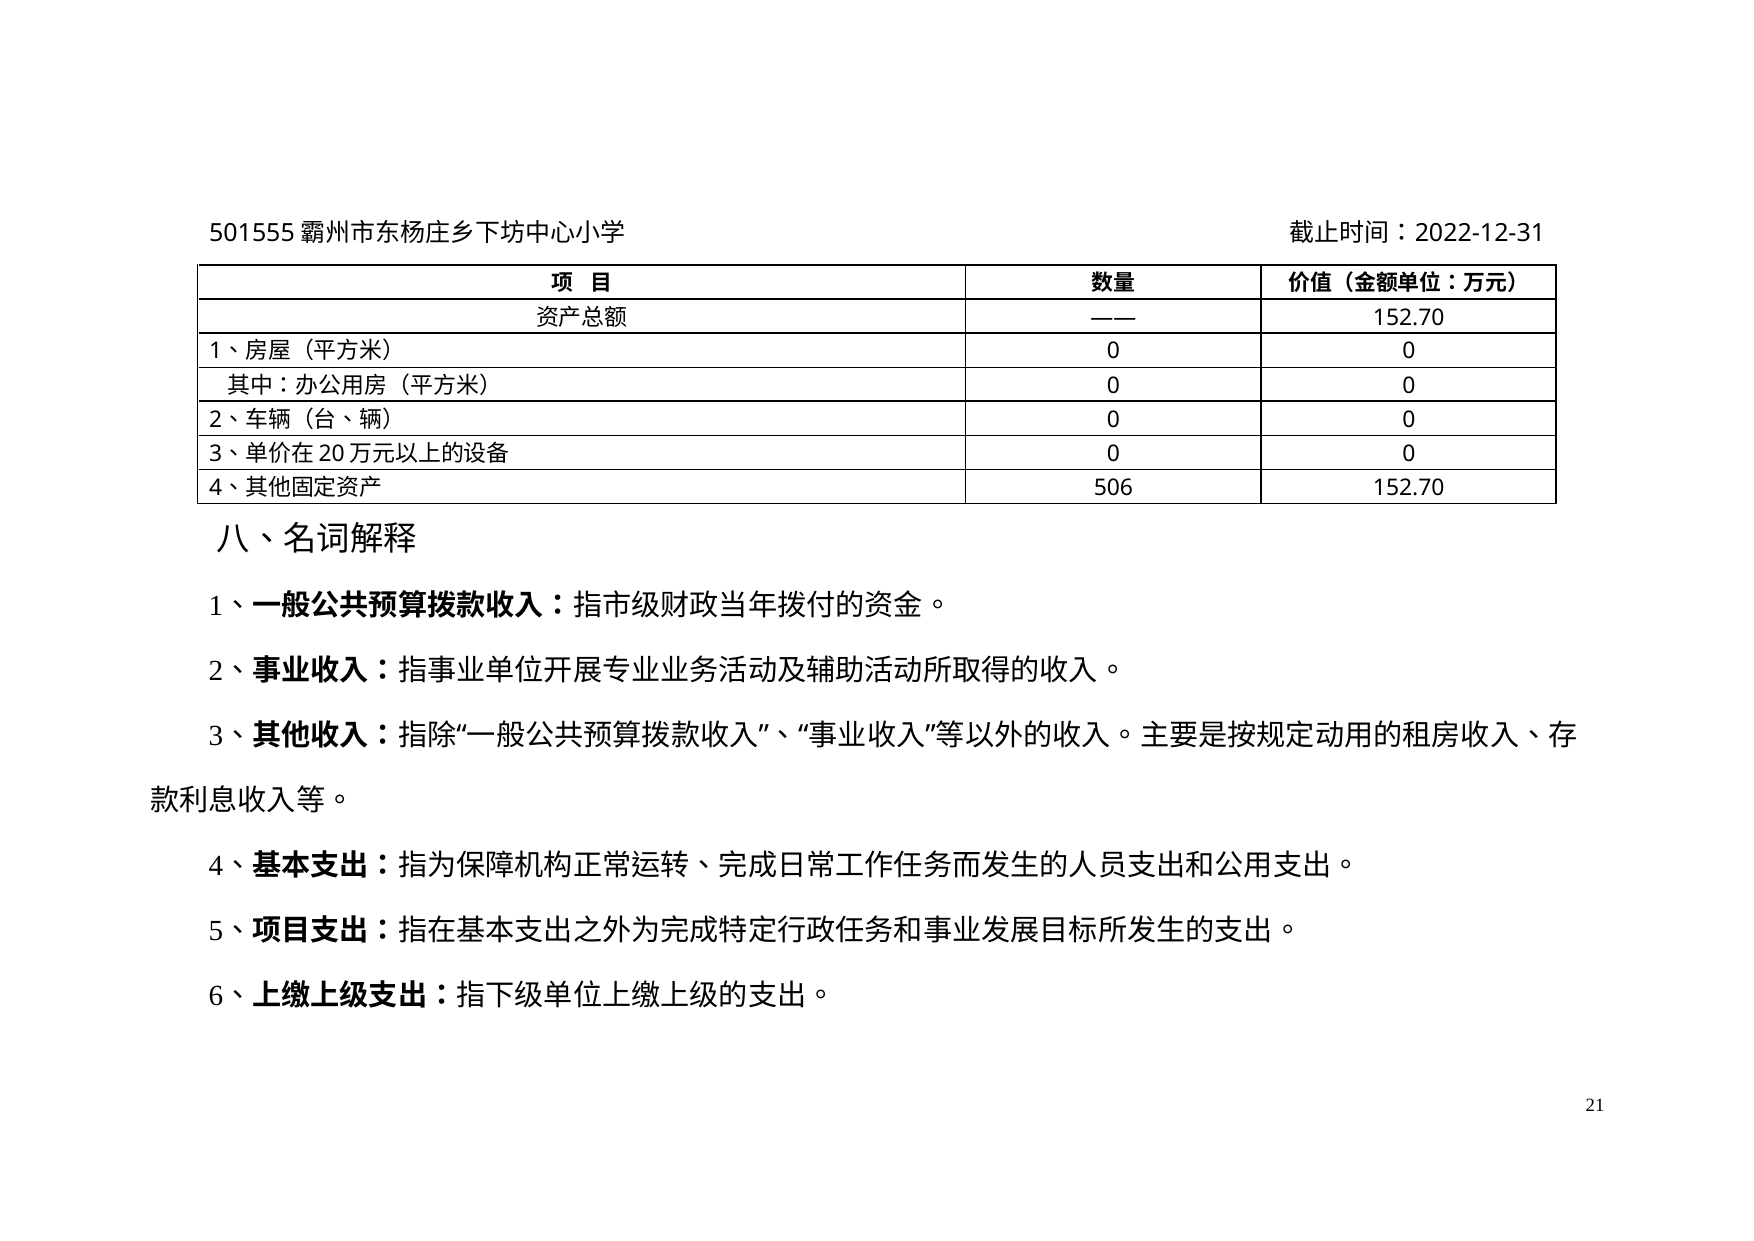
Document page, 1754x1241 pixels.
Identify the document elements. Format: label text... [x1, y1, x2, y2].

table_cell 0 [966, 334, 1260, 366]
table_cell 0 [1262, 402, 1555, 434]
table_cell 1、房屋（平方米） [198, 333, 965, 366]
text 1、一般公共预算拨款收入：指市级财政当年拨付的资金。 [150, 571, 1604, 636]
table_header 501555霸州市东杨庄乡下坊中心小学 [198, 199, 965, 264]
text 2、事业收入：指事业单位开展专业业务活动及辅助活动所取得的收入。 [150, 636, 1604, 701]
table_cell 0 [1262, 368, 1555, 400]
table_cell 2、车辆（台、辆） [198, 401, 965, 434]
table_cell 资产总额 [198, 299, 965, 332]
table_cell 3、单价在20万元以上的设备 [198, 436, 965, 468]
table_cell 价值（金额单位：万元） [1262, 266, 1555, 298]
text 八、名词解释 [150, 505, 1604, 570]
text 6、上缴上级支出：指下级单位上缴上级的支出。 [150, 961, 1604, 1026]
table_cell —— [966, 300, 1260, 332]
table_cell 4、其他固定资产 [198, 470, 965, 503]
table_cell 0 [966, 402, 1260, 434]
table_header 截止时间：2022-12-31 [966, 199, 1555, 264]
table_cell 项 目 [198, 265, 965, 298]
table_cell 0 [966, 436, 1260, 468]
text 3、其他收入：指除“一般公共预算拨款收入”、“事业收入”等以外的收入。主要是按规定动用的租房收入、存款利息收入等。 [150, 701, 1604, 831]
table_cell 0 [966, 368, 1260, 400]
table_cell 数量 [966, 266, 1260, 298]
table_cell 其中：办公用房（平方米） [198, 368, 965, 400]
table_cell 152.70 [1262, 470, 1555, 503]
text 5、项目支出：指在基本支出之外为完成特定行政任务和事业发展目标所发生的支出。 [150, 896, 1604, 961]
table_cell 0 [1262, 334, 1555, 366]
table_cell 506 [966, 470, 1260, 503]
table_cell 0 [1262, 436, 1555, 468]
table_cell 152.70 [1262, 300, 1555, 332]
text 4、基本支出：指为保障机构正常运转、完成日常工作任务而发生的人员支出和公用支出。 [150, 831, 1604, 896]
